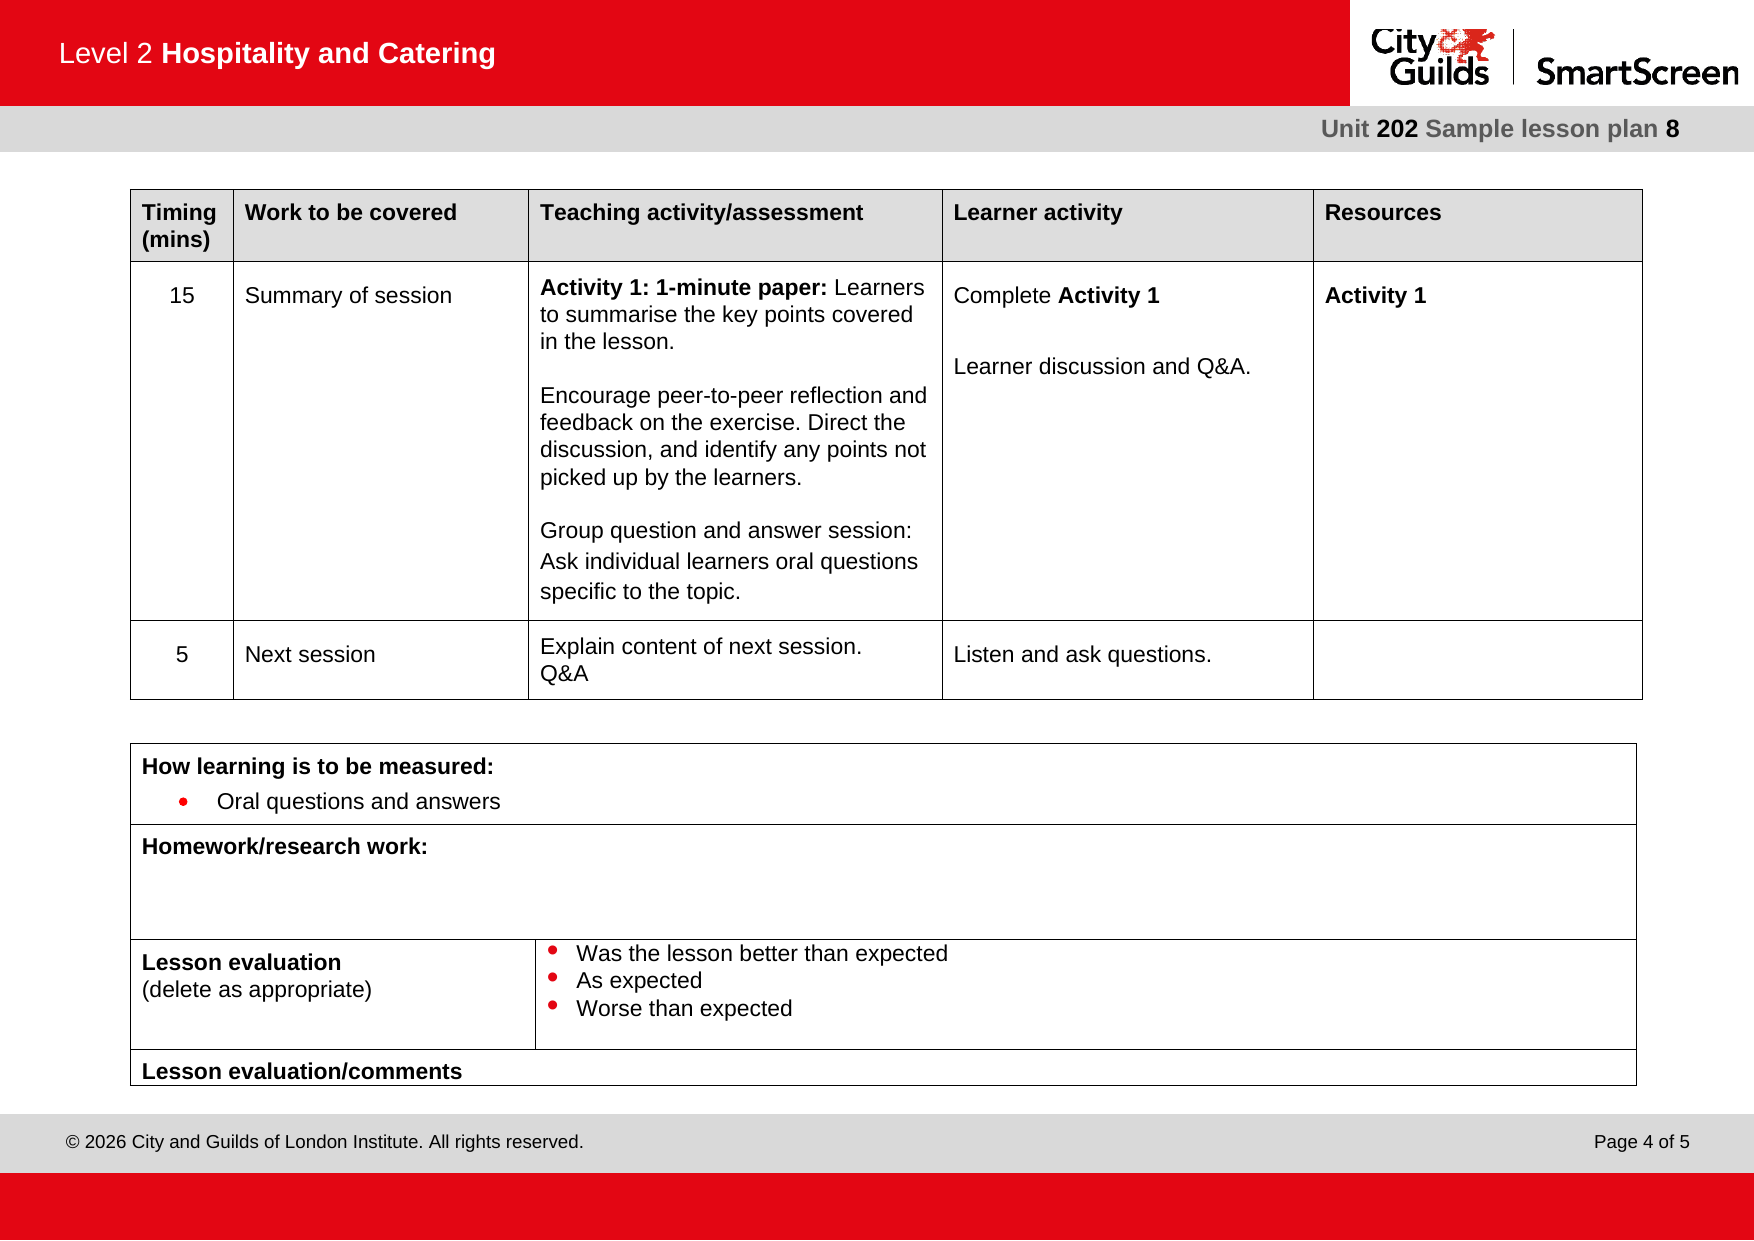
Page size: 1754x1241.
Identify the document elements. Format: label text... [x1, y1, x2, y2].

table_header Teaching activity/assessment [529, 190, 942, 261]
table_cell Lesson evaluation (delete as appropriate) [131, 940, 535, 1048]
table_cell Listen and ask questions. [943, 621, 1313, 698]
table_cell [131, 1050, 1636, 1085]
table_cell 15 [131, 262, 233, 620]
table_header Timing (mins) [131, 190, 233, 261]
picture [1371, 29, 1739, 85]
table_cell Summary of session [234, 262, 528, 620]
table_cell 5 [131, 621, 233, 698]
table_cell Activity 1: 1-minute paper: Learners to summarise the key points covered in the lesson. Encourage peer-to-peer reflection and feedback on the exercise. Direct the discussion, and identify any points not picked up by the learners. Group question and answer session: Ask individual learners oral questions specific to the topic. [529, 262, 942, 620]
table_cell Complete Activity 1 Learner discussion and Q&A. [943, 262, 1313, 620]
table_header Work to be covered [234, 190, 528, 261]
table_cell Next session [234, 621, 528, 698]
table_header How learning is to be measured: Oral questions and answers [131, 744, 1636, 823]
table_cell Explain content of next session. Q&A [529, 621, 942, 698]
table_header Learner activity [943, 190, 1313, 261]
table_cell [1314, 621, 1642, 698]
table_cell Activity 1 [1314, 262, 1642, 620]
table_header Resources [1314, 190, 1642, 261]
table_cell Homework/research work: [131, 825, 1636, 939]
table_cell Was the lesson better than expected As expected Worse than expected [536, 940, 1636, 1048]
